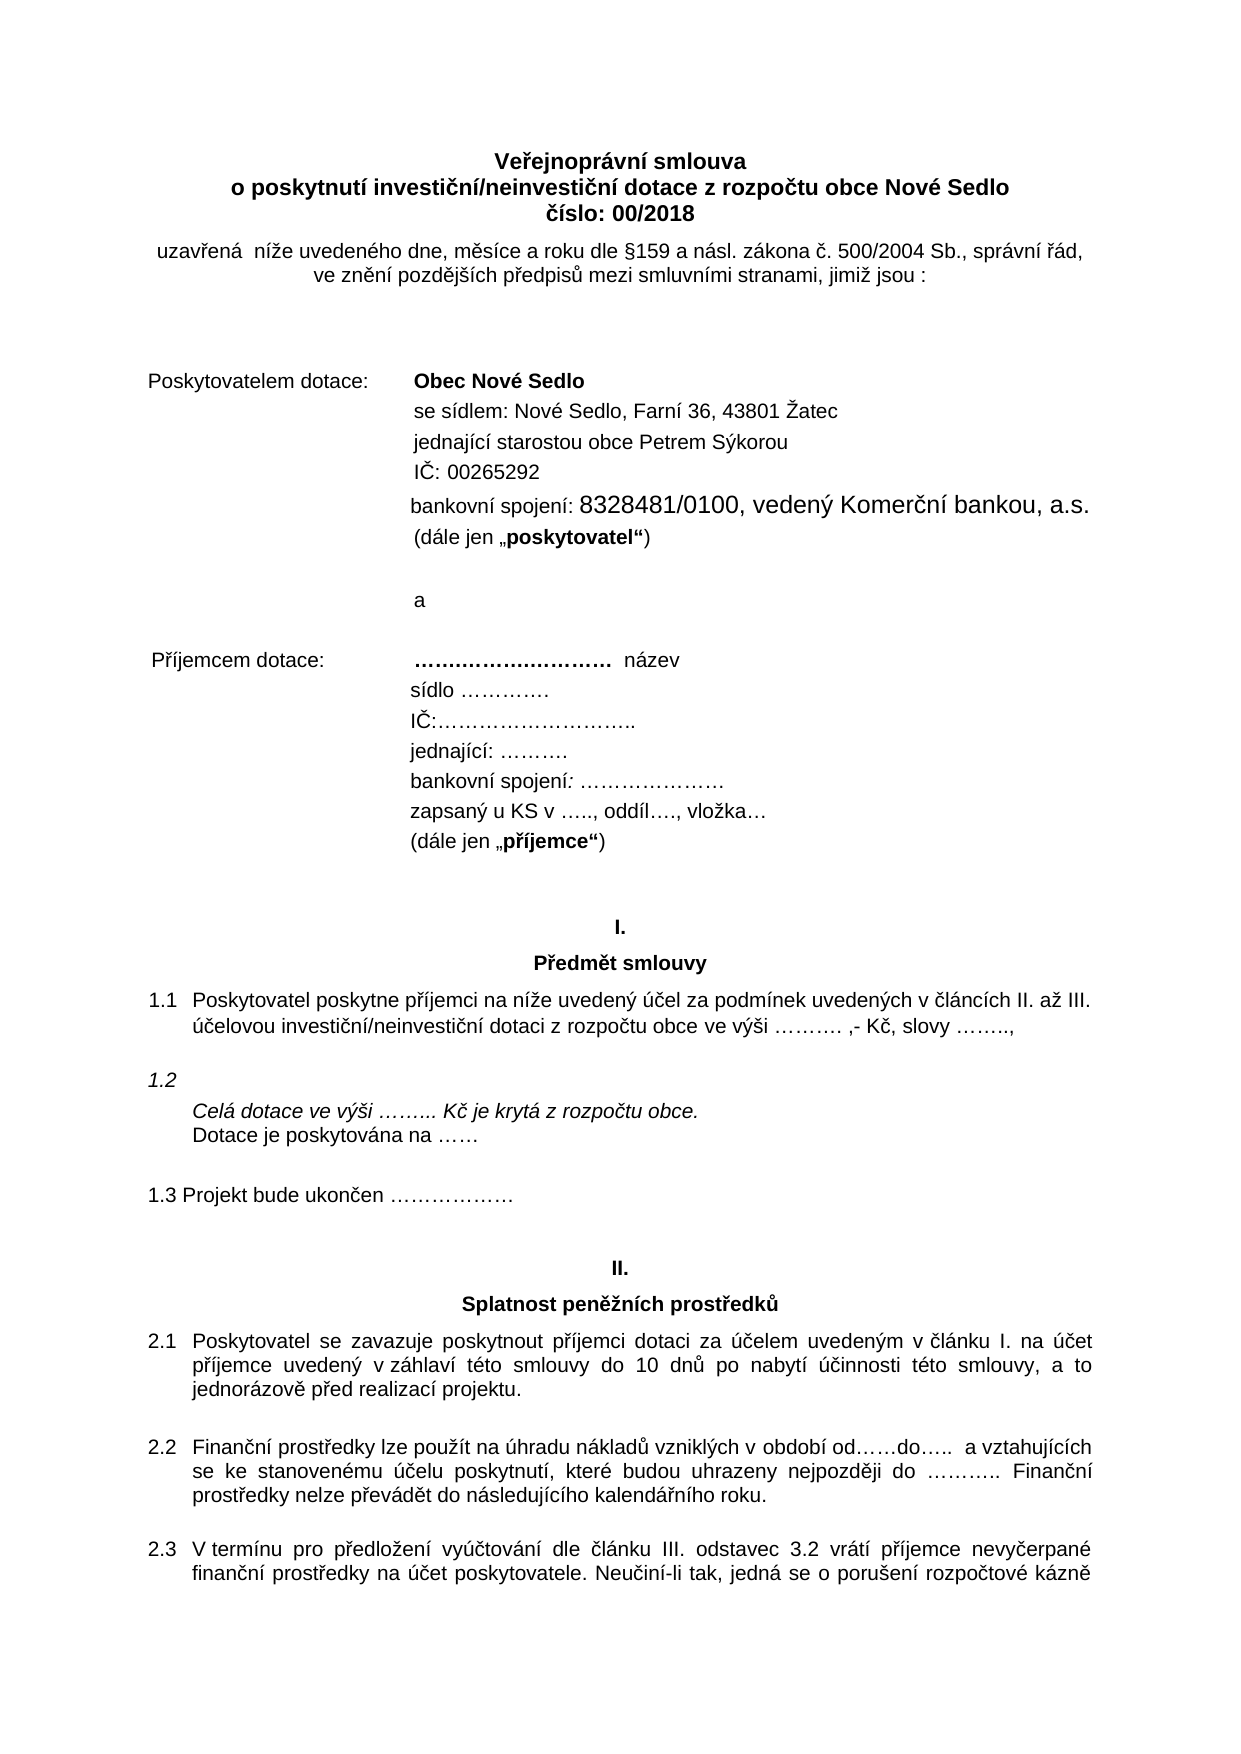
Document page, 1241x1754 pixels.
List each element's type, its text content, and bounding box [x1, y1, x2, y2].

text bankovní spojení: 8328481/0100, vedený Komerční bankou, a.s. [410, 490, 1093, 519]
text se sídlem: Nové Sedlo, Farní 36, 43801 Žatec [413, 399, 1093, 423]
text IČ: 00265292 [413, 460, 1093, 484]
text číslo: 00/2018 [148, 200, 1093, 227]
text Poskytovatelem dotace: Obec Nové Sedlo [148, 369, 1093, 393]
text (dále jen „příjemce“) [410, 829, 1093, 853]
text II. [148, 1256, 1093, 1280]
text uzavřená níže uvedeného dne, měsíce a roku dle §159 a násl. zákona č. 500/2004 Sb., správní řád, ve znění pozdějších předpisů mezi smluvními stranami, jimiž jsou : [148, 239, 1093, 287]
text 2.1 Poskytovatel se zavazuje poskytnout příjemci dotaci za účelem uvedeným v článku I. na účet příjemce uvedený v záhlaví této smlouvy do 10 dnů po nabytí účinnosti této smlouvy, a to jednorázově před realizací projektu. [148, 1329, 1093, 1401]
text (dále jen „poskytovatel“) [413, 525, 1093, 549]
text Příjemcem dotace: …….……….………… název [151, 648, 1093, 672]
text jednající: ………. [410, 739, 1093, 763]
text jednající starostou obce Petrem Sýkorou [413, 429, 1093, 453]
text bankovní spojení: ………………… [410, 769, 1093, 793]
list Finanční prostředky lze použít na úhradu nákladů vzniklých v období od……do….. a vztahujících se ke stanovenému účelu poskytnutí, které budou uhrazeny nejpozději do ……….. Finanční prostředky nelze převádět do následujícího kalendářního roku. [148, 1435, 1093, 1507]
text Veřejnoprávní smlouva [148, 148, 1093, 174]
text o poskytnutí investiční/neinvestiční dotace z rozpočtu obce Nové Sedlo [148, 174, 1093, 200]
text Předmět smlouvy [148, 951, 1093, 975]
text Celá dotace ve výši ……... Kč je krytá z rozpočtu obce. Dotace je poskytována na …… [192, 1098, 1093, 1146]
text a [148, 588, 1093, 612]
text IČ:……………………….. [410, 708, 1093, 732]
text zapsaný u KS v ….., oddíl…., vložka… [410, 799, 1078, 823]
text sídlo …………. [410, 678, 1093, 702]
text 1.2 [148, 1068, 1093, 1092]
list Poskytovatel poskytne příjemci na níže uvedený účel za podmínek uvedených v článcích II. až III. účelovou investiční/neinvestiční dotaci z rozpočtu obce ve výši ………. ,- Kč, slovy …….., [148, 988, 1093, 1038]
text Splatnost peněžních prostředků [148, 1292, 1093, 1316]
text 1.3 Projekt bude ukončen ……………… [148, 1183, 1093, 1207]
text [148, 1537, 1093, 1585]
text I. [148, 915, 1093, 939]
